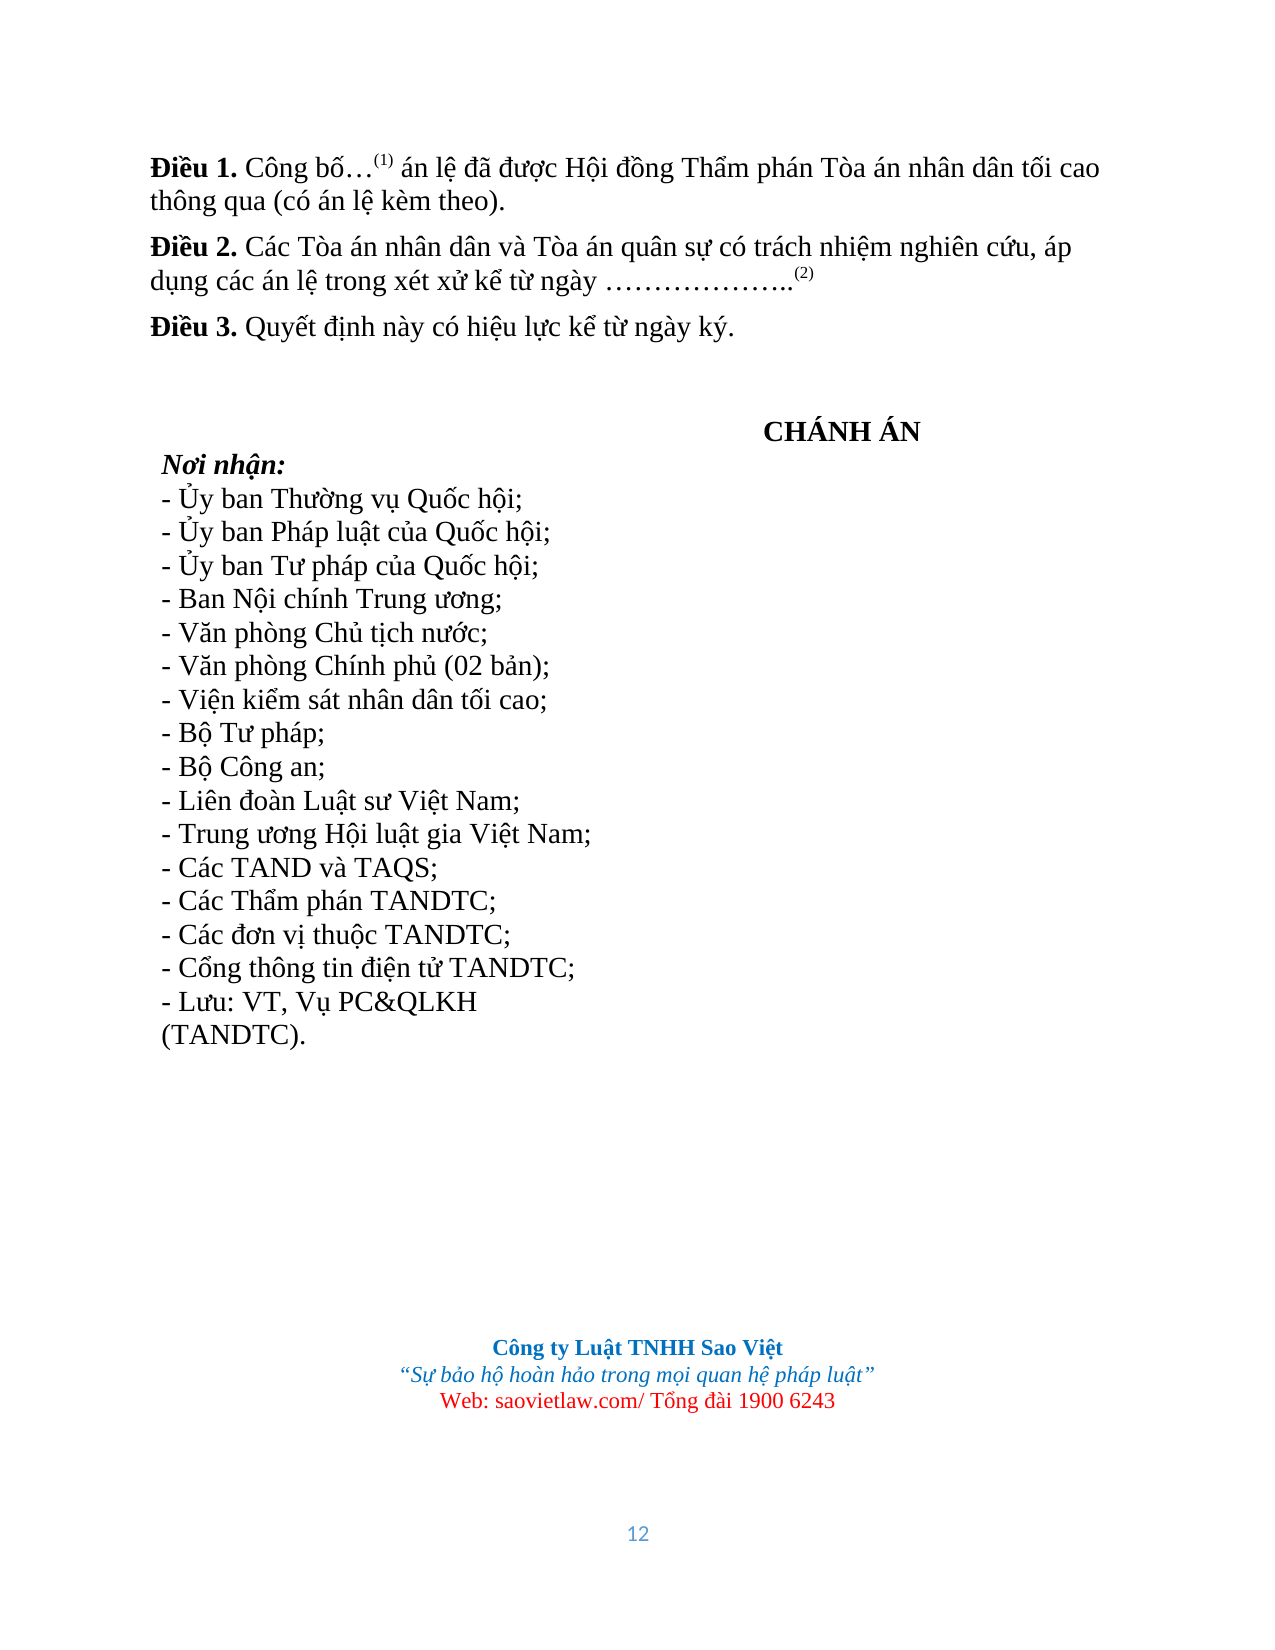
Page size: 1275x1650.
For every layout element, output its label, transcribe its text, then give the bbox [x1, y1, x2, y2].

table_header Nơi nhận: - Ủy ban Thường vụ Quốc hội; - Ủy ban Pháp luật của Quốc hội; - Ủy ban Tư pháp của Quốc hội; - Ban Nội chính Trung ương; - Văn phòng Chủ tịch nước; - Văn phòng Chính phủ (02 bản); - Viện kiểm sát nhân dân tối cao; - Bộ Tư pháp; - Bộ Công an; - Liên đoàn Luật sư Việt Nam; - Trung ương Hội luật gia Việt Nam; - Các TAND và TAQS; - Các Thẩm phán TANDTC; - Các đơn vị thuộc TANDTC; - Cổng thông tin điện tử TANDTC; - Lưu: VT, Vụ PC&QLKH (TANDTC). [150, 401, 611, 1063]
text Điều 2. Các Tòa án nhân dân và Tòa án quân sự có trách nhiệm nghiên cứu, áp dụng các án lệ trong xét xử kể từ ngày ………………..(2) [150, 229, 1125, 297]
table_header CHÁNH ÁN [611, 401, 1072, 1063]
text Điều 3. Quyết định này có hiệu lực kể từ ngày ký. [150, 309, 1125, 343]
text Điều 1. Công bố…(1) án lệ đã được Hội đồng Thẩm phán Tòa án nhân dân tối cao thông qua (có án lệ kèm theo). [150, 150, 1125, 217]
